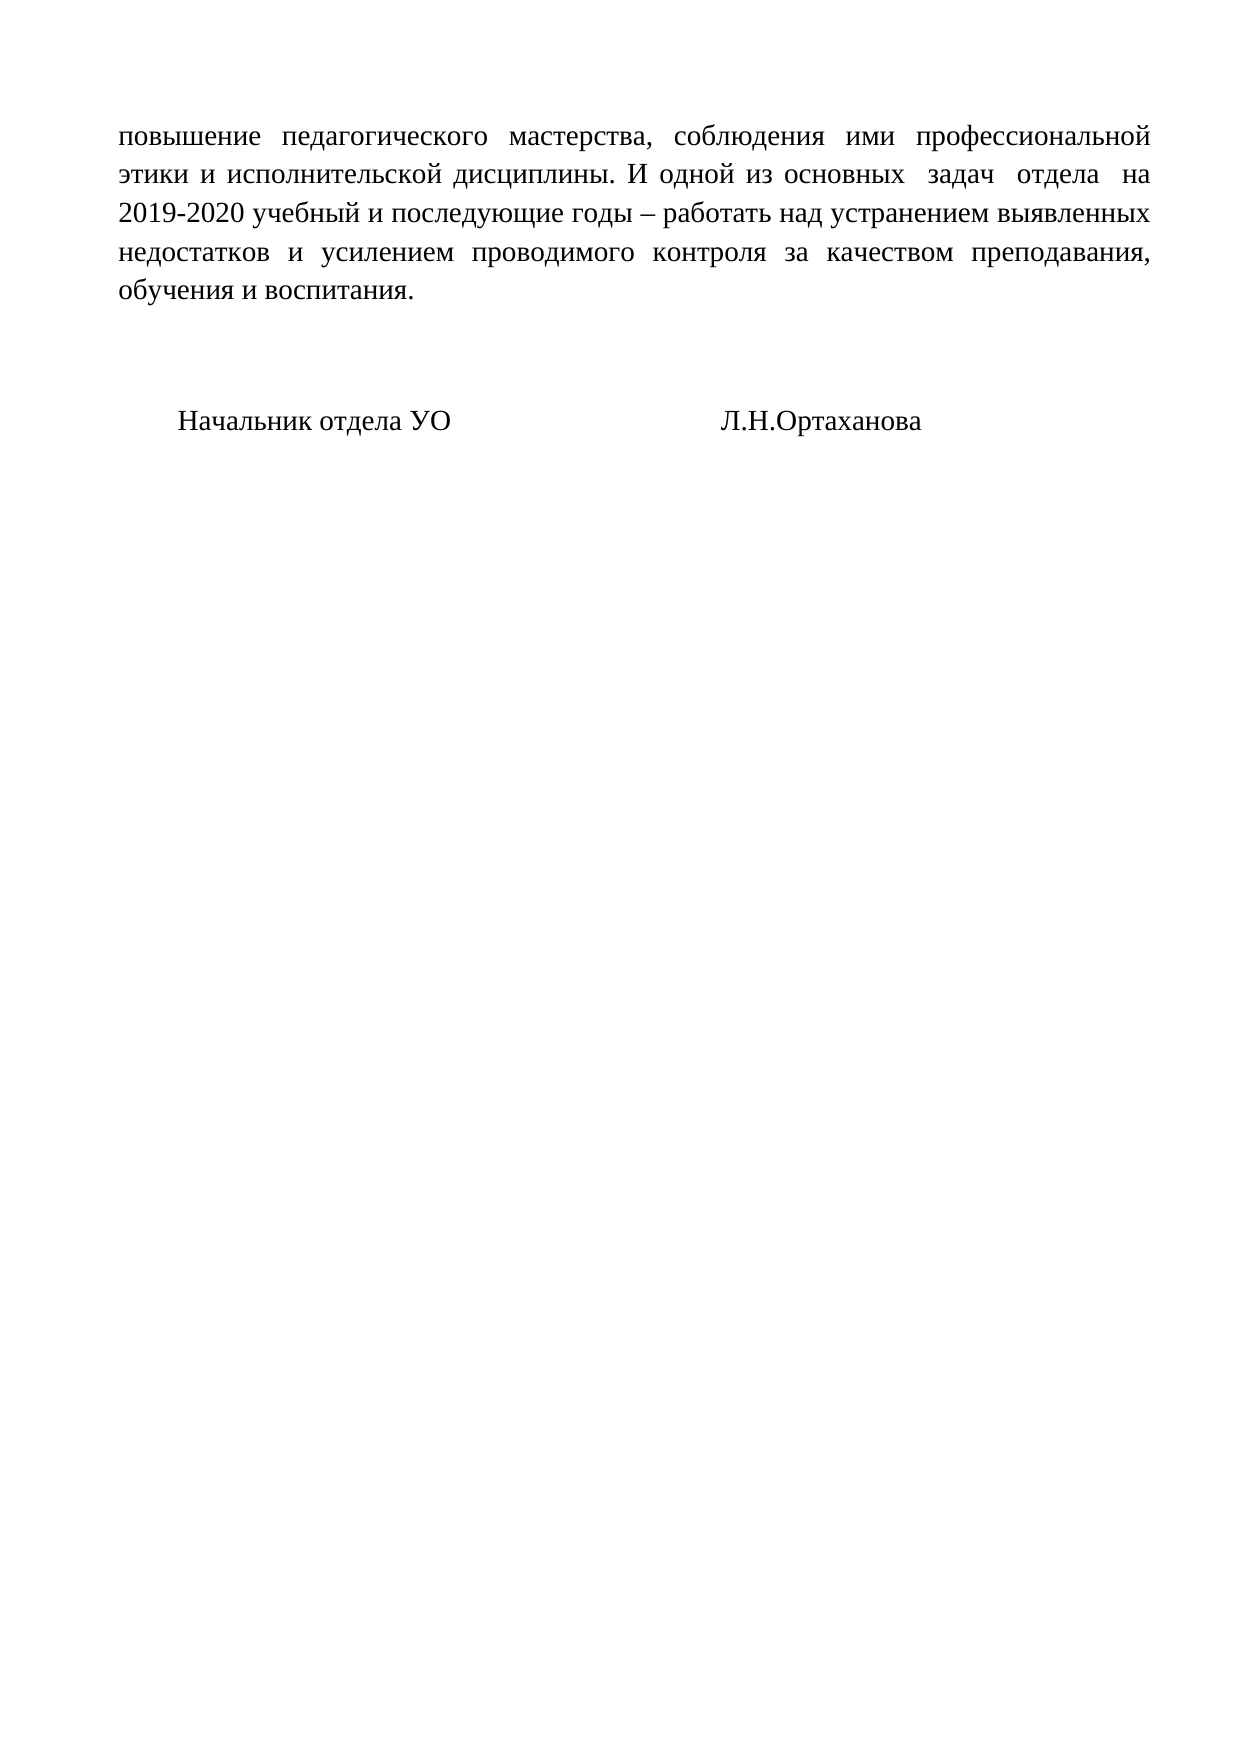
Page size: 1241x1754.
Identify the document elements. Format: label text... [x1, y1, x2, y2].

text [118, 118, 1152, 306]
text Начальник отдела УО Л.Н.Ортаханова [177, 403, 1152, 436]
